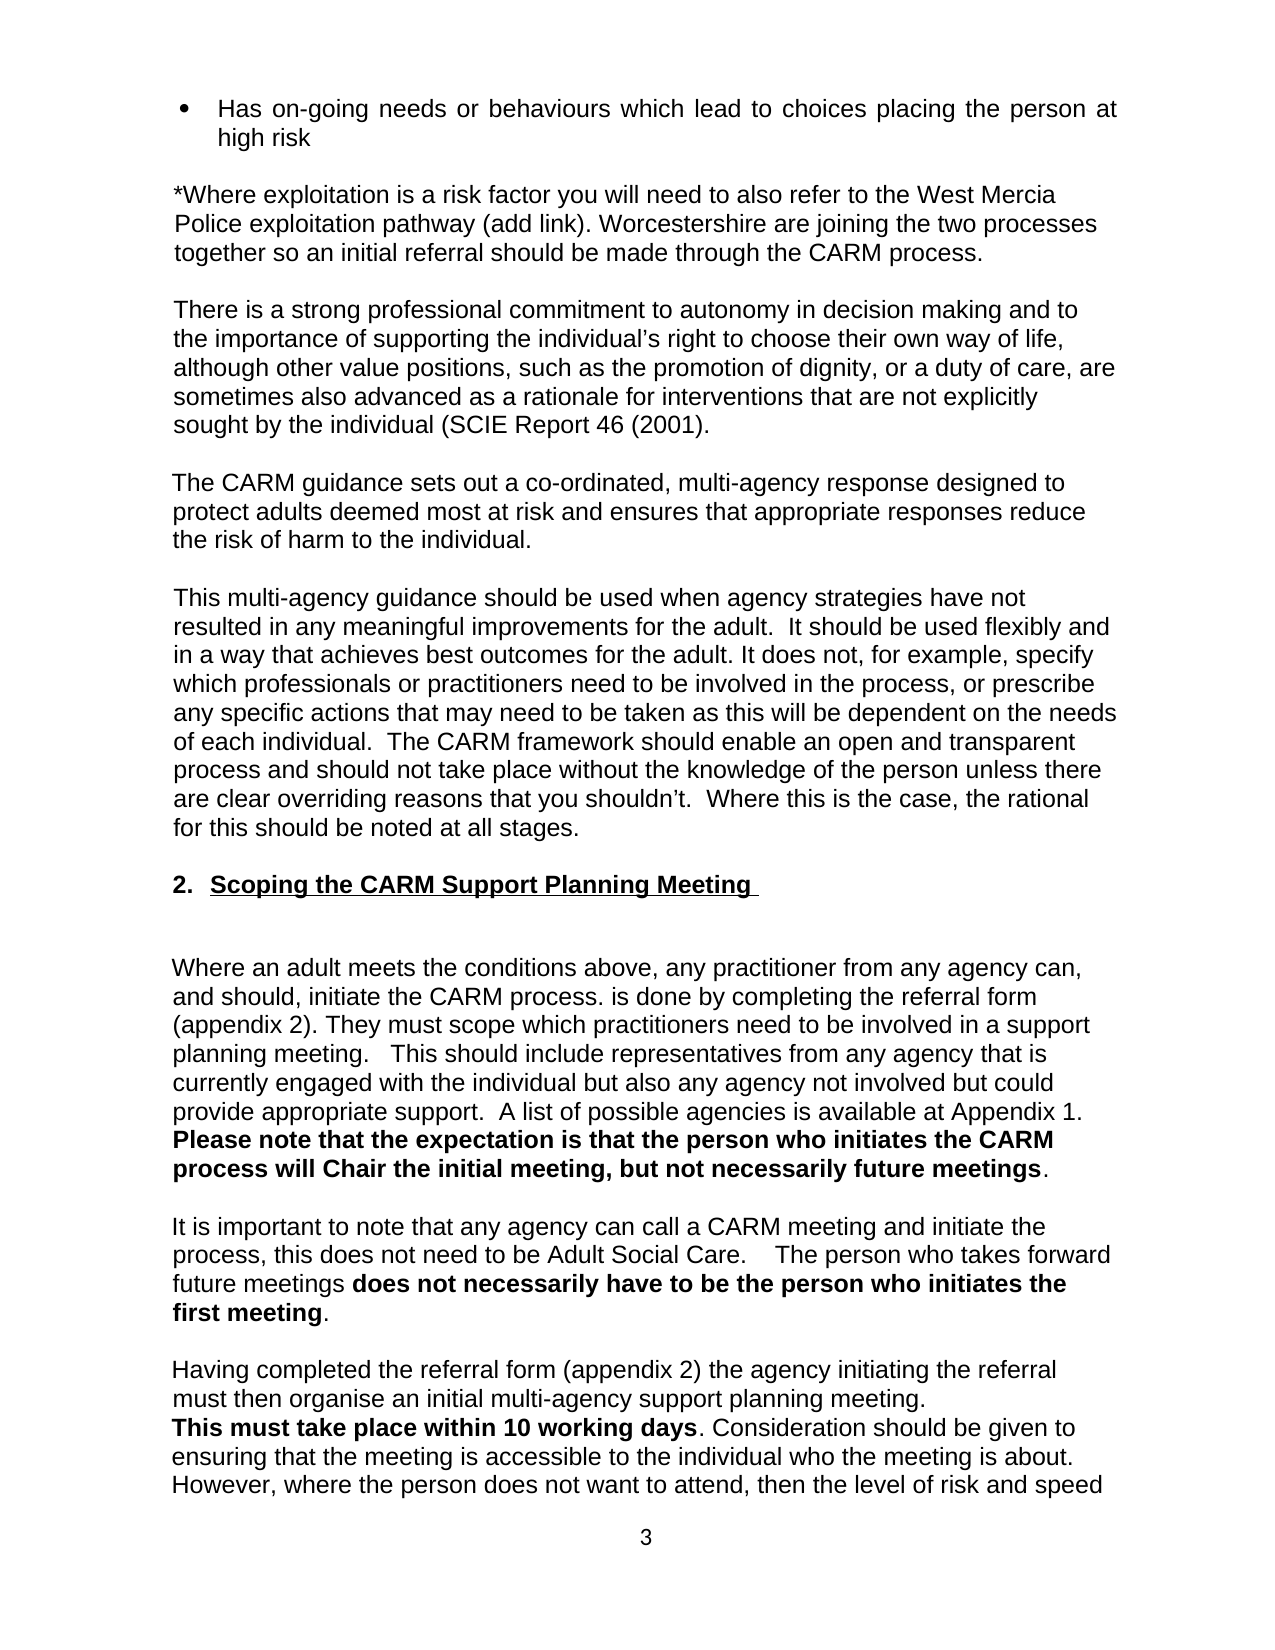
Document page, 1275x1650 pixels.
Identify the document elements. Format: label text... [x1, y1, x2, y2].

text This multi-agency guidance should be used when agency strategies have not resulted in any meaningful improvements for the adult. It should be used flexibly and in a way that achieves best outcomes for the adult. It does not, for example, specify which professionals or practitioners need to be involved in the process, or prescribe any specific actions that may need to be taken as this will be dependent on the needs of each individual. The CARM framework should enable an open and transparent process and should not take place without the knowledge of the person unless there are clear overriding reasons that you shouldn’t. Where this is the case, the rational for this should be noted at all stages. [173, 583, 1118, 842]
text It is important to note that any agency can call a CARM meeting and initiate the process, this does not need to be Adult Social Care. The person who takes forward future meetings does not necessarily have to be the person who initiates the first meeting. [171, 1212, 1118, 1327]
text There is a strong professional commitment to autonomy in decision making and to the importance of supporting the individual’s right to choose their own way of life, although other value positions, such as the promotion of dignity, or a duty of care, are sometimes also advanced as a rationale for interventions that are not explicitly sought by the individual (SCIE Report 46 (2001). [173, 295, 1118, 439]
text The CARM guidance sets out a co-ordinated, multi-agency response designed to protect adults deemed most at risk and ensures that appropriate responses reduce the risk of harm to the individual. [171, 468, 1118, 554]
text *Where exploitation is a risk factor you will need to also refer to the West Mercia Police exploitation pathway (add link). Worcestershire are joining the two processes together so an initial referral should be made through the CARM process. [173, 180, 1118, 267]
list Has on-going needs or behaviours which lead to choices placing the person at high risk [180, 94, 1118, 152]
text Where an adult meets the conditions above, any practitioner from any agency can, and should, initiate the CARM process. is done by completing the referral form (appendix 2). They must scope which practitioners need to be involved in a support planning meeting. This should include representatives from any agency that is currently engaged with the individual but also any agency not involved but could provide appropriate support. A list of possible agencies is available at Appendix 1. Please note that the expectation is that the person who initiates the CARM process will Chair the initial meeting, but not necessarily future meetings. [171, 953, 1118, 1183]
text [171, 1413, 1118, 1499]
subtitle Scoping the CARM Support Planning Meeting [172, 870, 1118, 899]
text Having completed the referral form (appendix 2) the agency initiating the referral must then organise an initial multi-agency support planning meeting. [171, 1355, 1118, 1413]
